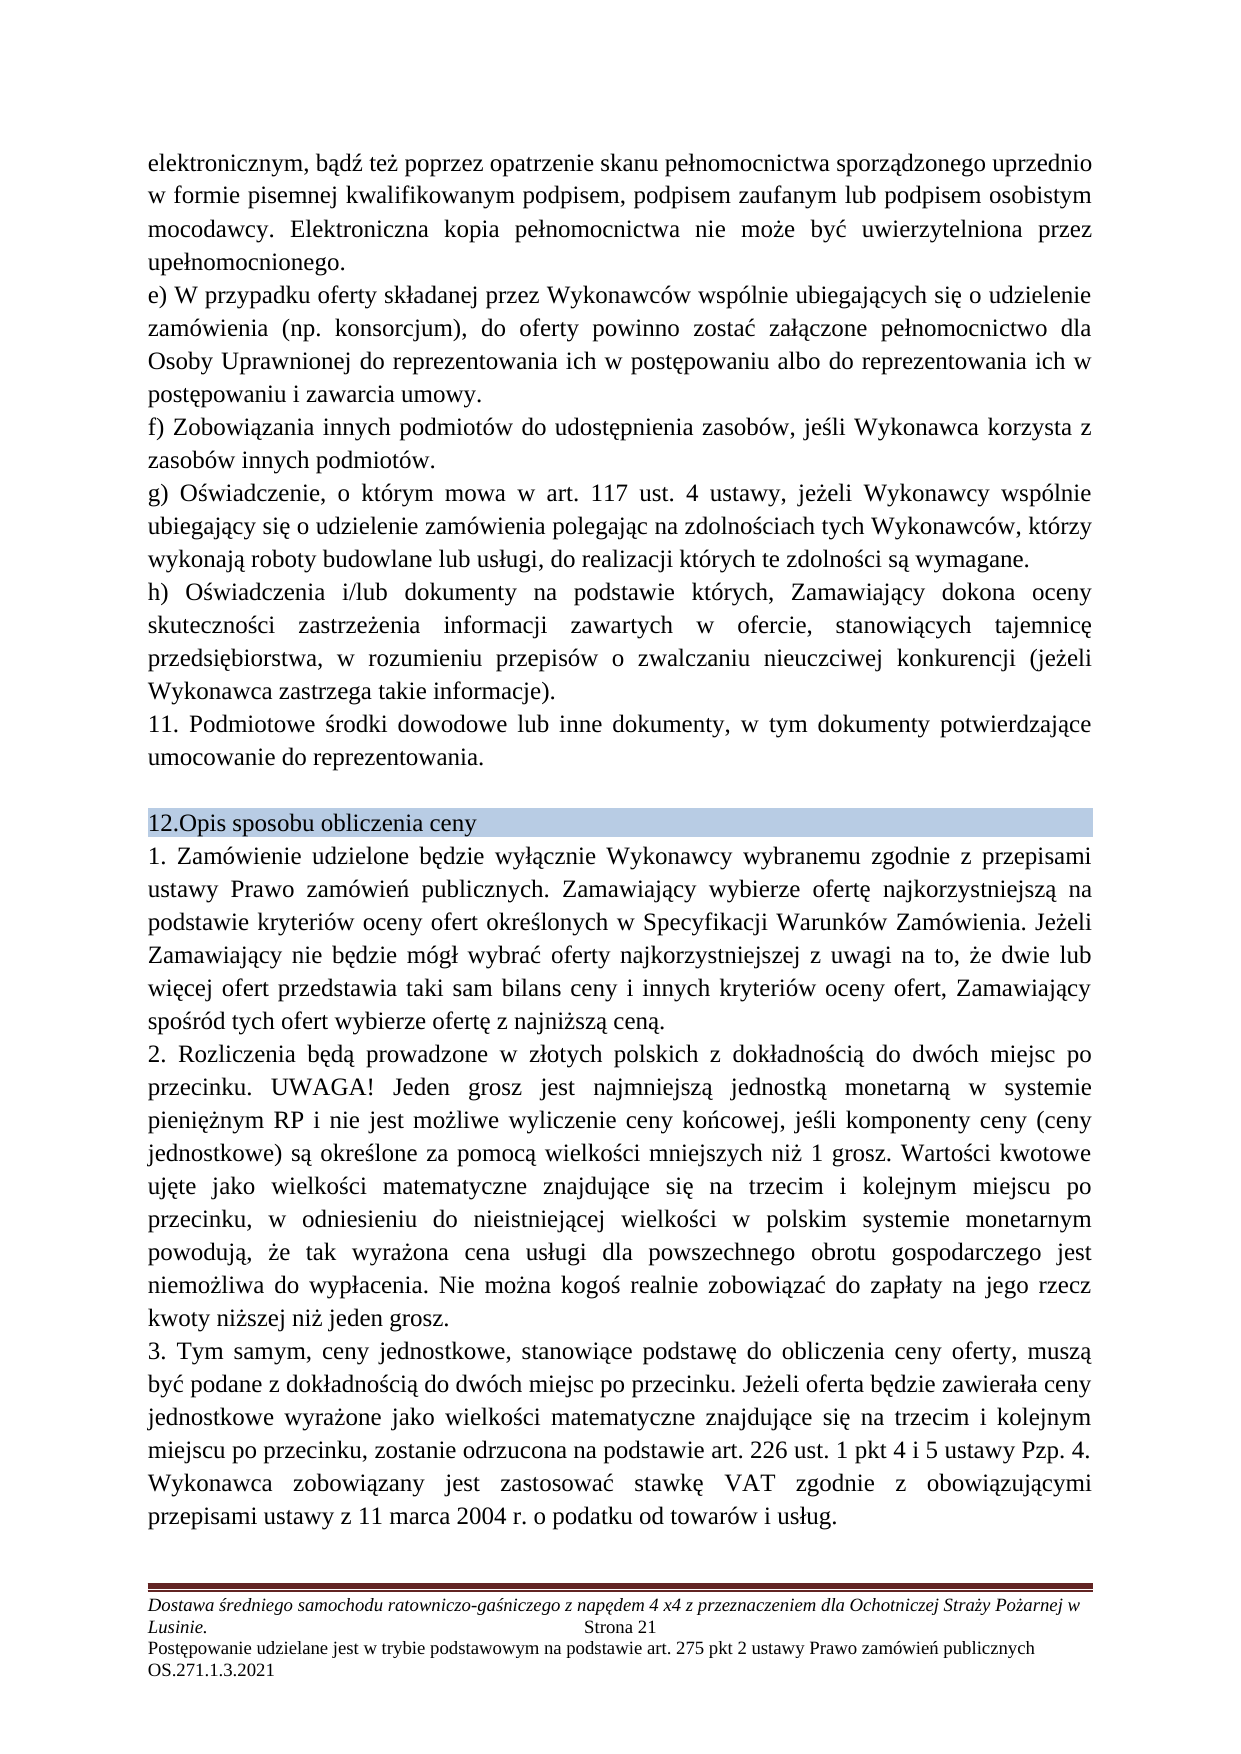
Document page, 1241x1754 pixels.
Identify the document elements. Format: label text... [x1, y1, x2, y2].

text 3. Tym samym, ceny jednostkowe, stanowiące podstawę do obliczenia ceny oferty, muszą być podane z dokładnością do dwóch miejsc po przecinku. Jeżeli oferta będzie zawierała ceny jednostkowe wyrażone jako wielkości matematyczne znajdujące się na trzecim i kolejnym miejscu po przecinku, zostanie odrzucona na podstawie art. 226 ust. 1 pkt 4 i 5 ustawy Pzp. 4. Wykonawca zobowiązany jest zastosować stawkę VAT zgodnie z obowiązującymi przepisami ustawy z 11 marca 2004 r. o podatku od towarów i usług. [148, 1336, 1093, 1530]
text g) Oświadczenie, o którym mowa w art. 117 ust. 4 ustawy, jeżeli Wykonawcy wspólnie ubiegający się o udzielenie zamówienia polegając na zdolnościach tych Wykonawców, którzy wykonają roboty budowlane lub usługi, do realizacji których te zdolności są wymagane. [148, 478, 1093, 573]
text 2. Rozliczenia będą prowadzone w złotych polskich z dokładnością do dwóch miejsc po przecinku. UWAGA! Jeden grosz jest najmniejszą jednostką monetarną w systemie pieniężnym RP i nie jest możliwe wyliczenie ceny końcowej, jeśli komponenty ceny (ceny jednostkowe) są określone za pomocą wielkości mniejszych niż 1 grosz. Wartości kwotowe ujęte jako wielkości matematyczne znajdujące się na trzecim i kolejnym miejscu po przecinku, w odniesieniu do nieistniejącej wielkości w polskim systemie monetarnym powodują, że tak wyrażona cena usługi dla powszechnego obrotu gospodarczego jest niemożliwa do wypłacenia. Nie można kogoś realnie zobowiązać do zapłaty na jego rzecz kwoty niższej niż jeden grosz. [148, 1039, 1093, 1332]
text h) Oświadczenia i/lub dokumenty na podstawie których, Zamawiający dokona oceny skuteczności zastrzeżenia informacji zawartych w ofercie, stanowiących tajemnicę przedsiębiorstwa, w rozumieniu przepisów o zwalczaniu nieuczciwej konkurencji (jeżeli Wykonawca zastrzega takie informacje). [148, 577, 1093, 705]
text 11. Podmiotowe środki dowodowe lub inne dokumenty, w tym dokumenty potwierdzające umocowanie do reprezentowania. [148, 709, 1093, 771]
text f) Zobowiązania innych podmiotów do udostępnienia zasobów, jeśli Wykonawca korzysta z zasobów innych podmiotów. [148, 412, 1093, 473]
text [148, 148, 1093, 275]
text e) W przypadku oferty składanej przez Wykonawców wspólnie ubiegających się o udzielenie zamówienia (np. konsorcjum), do oferty powinno zostać załączone pełnomocnictwo dla Osoby Uprawnionej do reprezentowania ich w postępowaniu albo do reprezentowania ich w postępowaniu i zawarcia umowy. [148, 280, 1093, 407]
text 1. Zamówienie udzielone będzie wyłącznie Wykonawcy wybranemu zgodnie z przepisami ustawy Prawo zamówień publicznych. Zamawiający wybierze ofertę najkorzystniejszą na podstawie kryteriów oceny ofert określonych w Specyfikacji Warunków Zamówienia. Jeżeli Zamawiający nie będzie mógł wybrać oferty najkorzystniejszej z uwagi na to, że dwie lub więcej ofert przedstawia taki sam bilans ceny i innych kryteriów oceny ofert, Zamawiający spośród tych ofert wybierze ofertę z najniższą ceną. [148, 841, 1093, 1035]
text 12.Opis sposobu obliczenia ceny [148, 808, 1093, 837]
